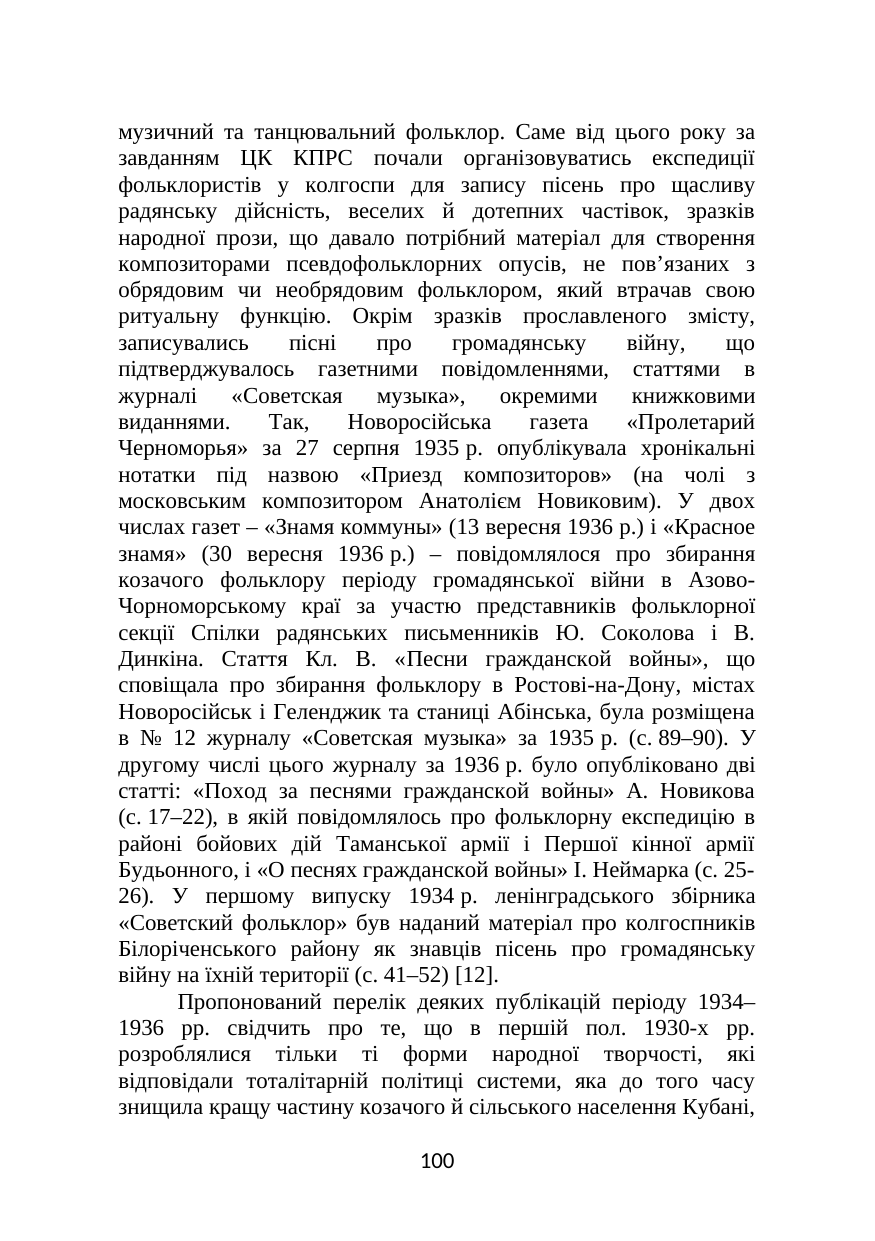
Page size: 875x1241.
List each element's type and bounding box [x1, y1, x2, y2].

text [118, 118, 756, 988]
text [118, 988, 756, 1119]
